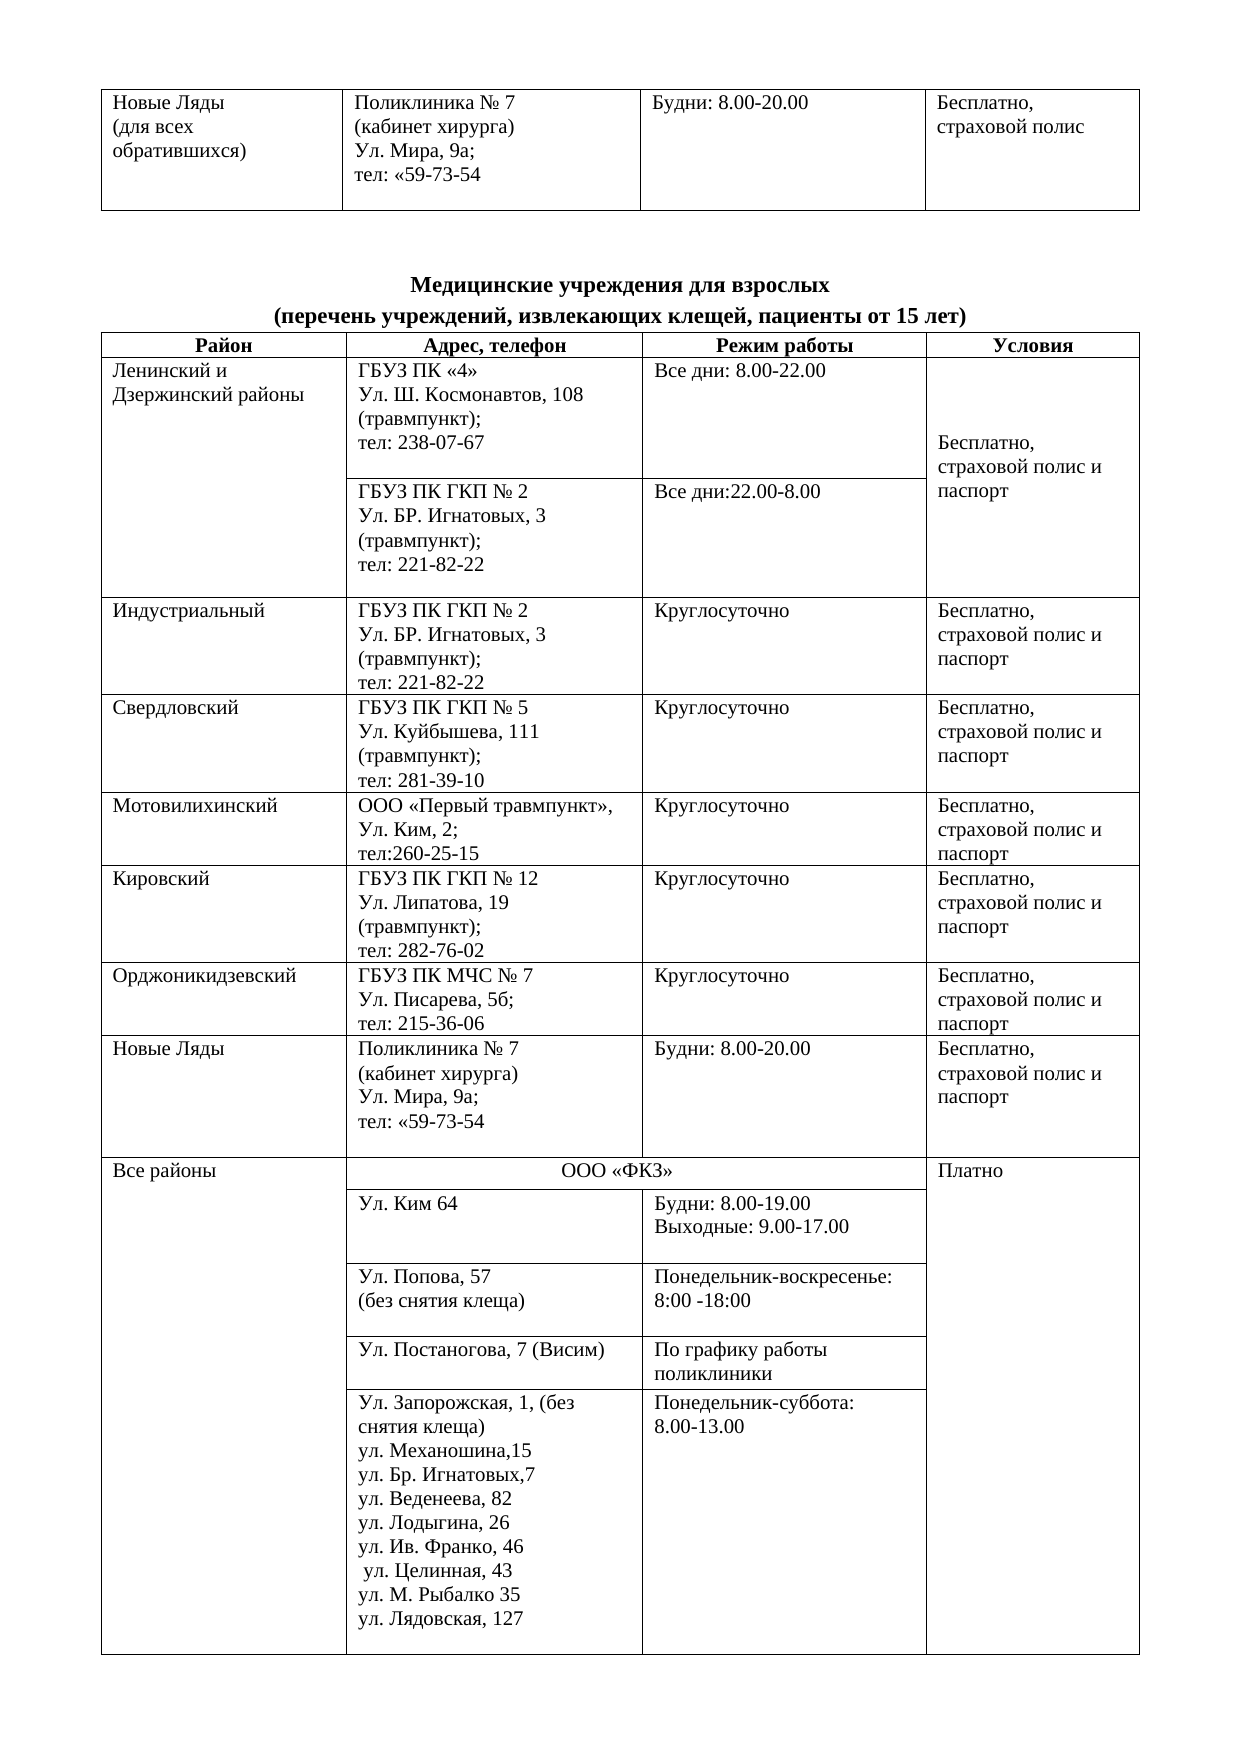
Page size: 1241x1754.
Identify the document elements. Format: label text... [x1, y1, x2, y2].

table_cell Ул. Постаногова, 7 (Висим) [347, 1337, 642, 1389]
table_cell ООО «Первый травмпункт», Ул. Ким, 2; тел:260-25-15 [347, 793, 642, 865]
table_cell Будни: 8.00-20.00 [643, 1036, 926, 1157]
table_cell Кировский [102, 866, 346, 962]
table_cell Бесплатно, страховой полис и паспорт [927, 866, 1139, 962]
table_cell Бесплатно, страховой полис и паспорт [927, 358, 1139, 597]
table_cell Все дни:22.00-8.00 [643, 479, 926, 597]
table_cell Новые Ляды (для всех обратившихся) [102, 90, 342, 210]
text Медицинские учреждения для взрослых [112, 271, 1128, 298]
table_cell ГБУЗ ПК ГКП № 5 Ул. Куйбышева, 111 (травмпункт); тел: 281-39-10 [347, 695, 642, 792]
table_cell ГБУЗ ПК «4» Ул. Ш. Космонавтов, 108 (травмпункт); тел: 238-07-67 [347, 358, 642, 478]
table_cell Бесплатно, страховой полис и паспорт [927, 793, 1139, 865]
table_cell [926, 90, 1139, 210]
table_cell Ул. Ким 64 [347, 1190, 642, 1263]
table_cell Ул. Запорожская, 1, (без снятия клеща) ул. Механошина,15 ул. Бр. Игнатовых,7 ул. Веденеева, 82 ул. Лодыгина, 26 ул. Ив. Франко, 46 ул. Целинная, 43 ул. М. Рыбалко 35 ул. Лядовская, 127 [347, 1390, 642, 1654]
table_cell Бесплатно, страховой полис и паспорт [927, 1036, 1139, 1157]
table_cell ГБУЗ ПК ГКП № 2 Ул. БР. Игнатовых, 3 (травмпункт); тел: 221-82-22 [347, 479, 642, 597]
table_cell Все дни: 8.00-22.00 [643, 358, 926, 478]
table_cell ГБУЗ ПК ГКП № 12 Ул. Липатова, 19 (травмпункт); тел: 282-76-02 [347, 866, 642, 962]
table_header Условия [927, 333, 1139, 357]
table_cell Новые Ляды [102, 1036, 346, 1157]
table_cell Орджоникидзевский [102, 963, 346, 1035]
table_cell Бесплатно, страховой полис и паспорт [927, 695, 1139, 792]
table_cell Круглосуточно [643, 866, 926, 962]
table_cell Все районы [102, 1158, 346, 1654]
table_cell Мотовилихинский [102, 793, 346, 865]
table_cell Свердловский [102, 695, 346, 792]
table_cell Круглосуточно [643, 695, 926, 792]
table_cell Понедельник-воскресенье: 8:00 -18:00 [643, 1264, 926, 1336]
table_cell ООО «ФКЗ» [347, 1158, 926, 1189]
table_cell Будни: 8.00-20.00 [641, 90, 925, 210]
table_cell Поликлиника № 7 (кабинет хирурга) Ул. Мира, 9а; тел: «59-73-54 [347, 1036, 642, 1157]
table_cell Круглосуточно [643, 793, 926, 865]
table_cell Понедельник-суббота: 8.00-13.00 [643, 1390, 926, 1654]
table_header Адрес, телефон [347, 333, 642, 357]
table_cell Круглосуточно [643, 598, 926, 694]
table_cell ГБУЗ ПК МЧС № 7 Ул. Писарева, 5б; тел: 215-36-06 [347, 963, 642, 1035]
table_header Район [102, 333, 346, 357]
table_cell ГБУЗ ПК ГКП № 2 Ул. БР. Игнатовых, 3 (травмпункт); тел: 221-82-22 [347, 598, 642, 694]
table_cell Будни: 8.00-19.00 Выходные: 9.00-17.00 [643, 1190, 926, 1263]
table_cell Платно [927, 1158, 1139, 1654]
table_cell Бесплатно, страховой полис и паспорт [927, 963, 1139, 1035]
table_cell Круглосуточно [643, 963, 926, 1035]
table_cell Бесплатно, страховой полис и паспорт [927, 598, 1139, 694]
table_header Режим работы [643, 333, 926, 357]
text (перечень учреждений, извлекающих клещей, пациенты от 15 лет) [112, 302, 1128, 328]
table_cell Поликлиника № 7 (кабинет хирурга) Ул. Мира, 9а; тел: «59-73-54 [343, 90, 640, 210]
table_cell Ул. Попова, 57 (без снятия клеща) [347, 1264, 642, 1336]
table_cell По графику работы поликлиники [643, 1337, 926, 1389]
table_cell Ленинский и Дзержинский районы [102, 358, 346, 597]
table_cell Индустриальный [102, 598, 346, 694]
